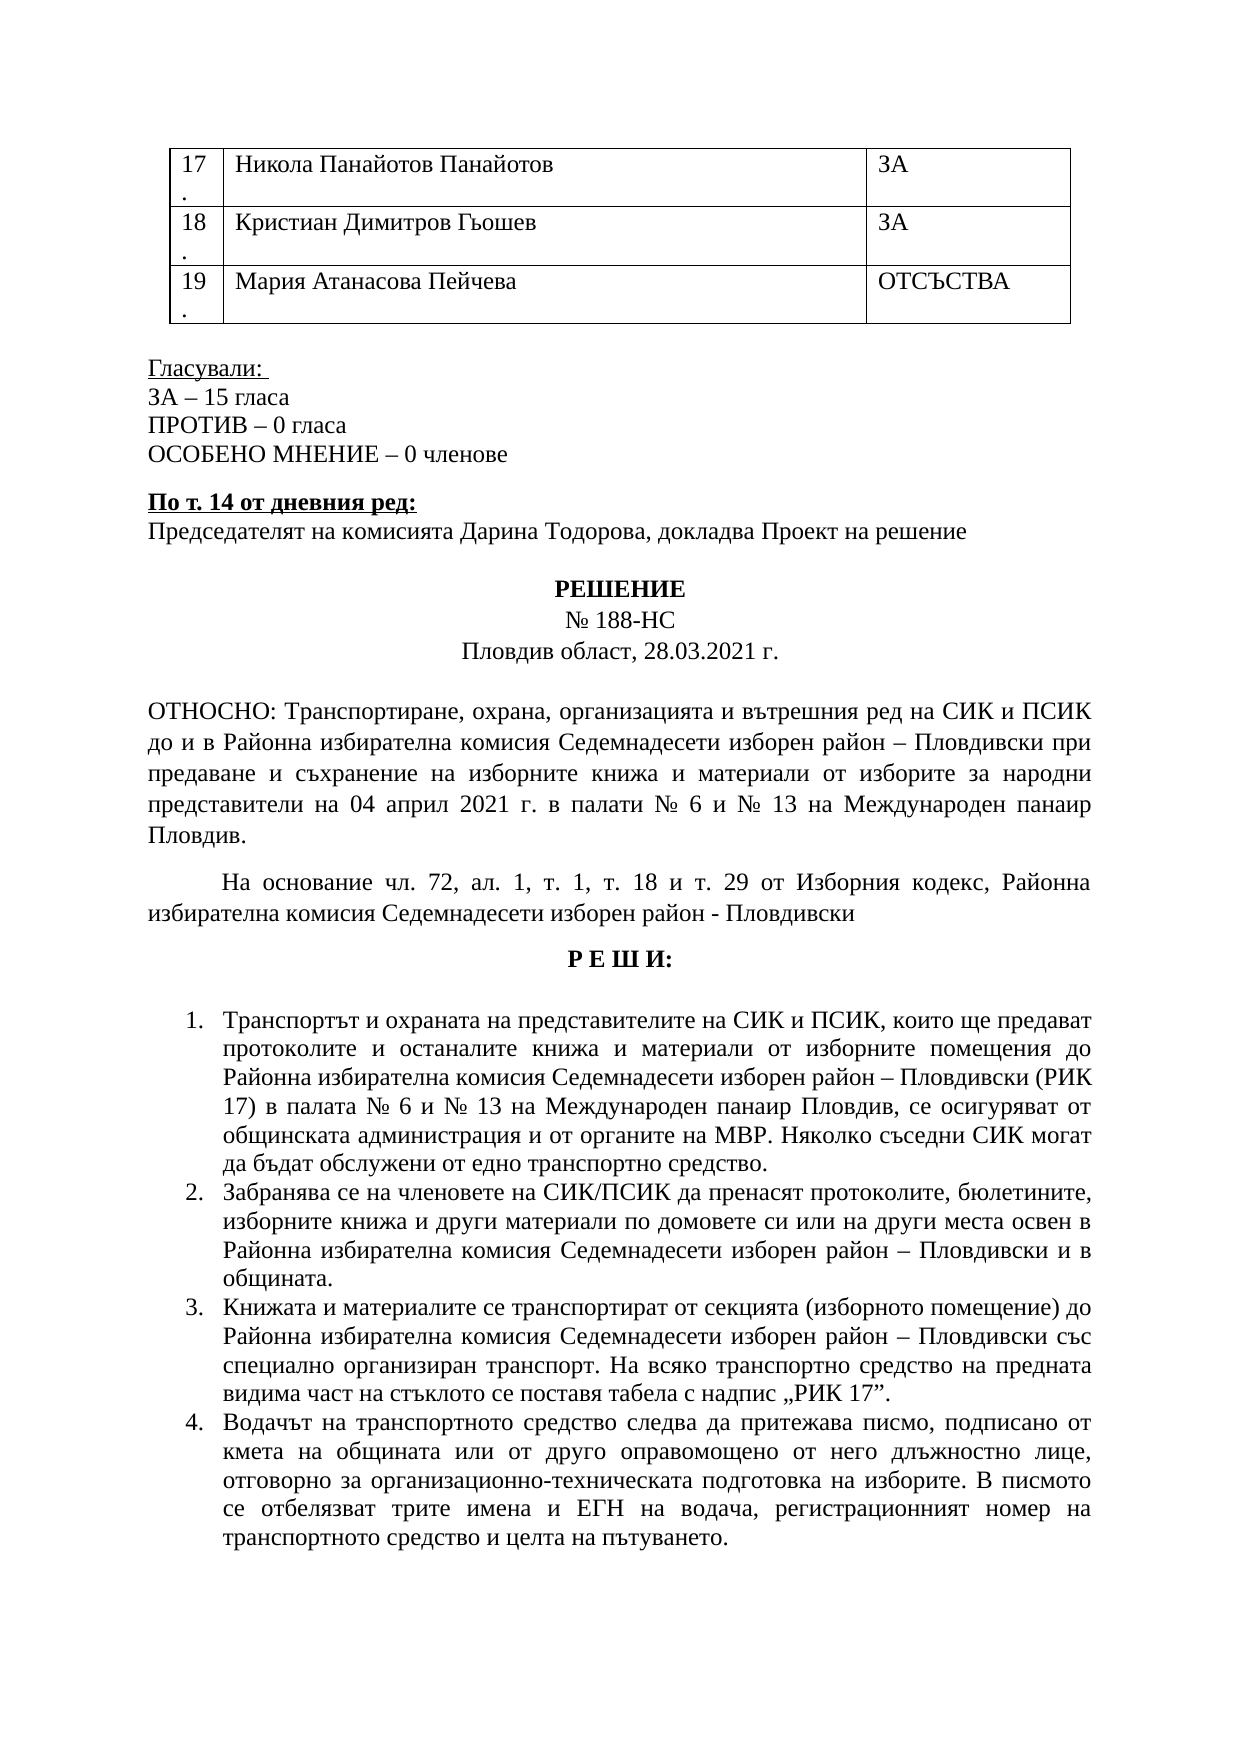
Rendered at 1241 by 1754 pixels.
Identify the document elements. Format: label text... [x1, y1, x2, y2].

text Р Е Ш И: [148, 944, 1093, 973]
table_cell 17. [171, 149, 223, 206]
text РЕШЕНИЕ № 188-НС Пловдив област, 28.03.2021 г. [148, 574, 1093, 664]
text ПРОТИВ – 0 гласа [148, 411, 1093, 439]
list Книжата и материалите се транспортират от секцията (изборното помещение) до Районна избирателна комисия Седемнадесети изборен район – Пловдивски със специално организиран транспорт. На всяко транспортно средство на предната видима част на стъклото се поставя табела с надпис „РИК 17”. [185, 1292, 1093, 1407]
table_cell Мария Атанасова Пейчева [224, 266, 866, 323]
table_cell 19. [171, 266, 223, 323]
list Водачът на транспортното средство следва да притежава писмо, подписано от кмета на общината или от друго оправомощено от него длъжностно лице, отговорно за организационно-техническата подготовка на изборите. В писмото се отбелязват трите имена и ЕГН на водача, регистрационният номер на транспортното средство и целта на пътуването. [185, 1407, 1093, 1551]
list Транспортът и охраната на представителите на СИК и ПСИК, които ще предават протоколите и останалите книжа и материали от изборните помещения до Районна избирателна комисия Седемнадесети изборен район – Пловдивски (РИК 17) в палата № 6 и № 13 на Международен панаир Пловдив, се осигуряват от общинската администрация и от органите на МВР. Няколко съседни СИК могат да бъдат обслужени от едно транспортно средство. [185, 1005, 1093, 1177]
text По т. 14 от дневния ред: [148, 487, 1093, 516]
table_cell ЗА [867, 149, 1070, 206]
text На основание чл. 72, ал. 1, т. 1, т. 18 и т. 29 от Изборния кодекс, Районна избирателна комисия Седемнадесети изборен район - Пловдивски [148, 867, 1093, 927]
table_cell Кристиан Димитров Гьошев [224, 207, 866, 265]
table_cell ОТСЪСТВА [867, 266, 1070, 323]
list Забранява се на членовете на СИК/ПСИК да пренасят протоколите, бюлетините, изборните книжа и други материали по домовете си или на други места освен в Районна избирателна комисия Седемнадесети изборен район – Пловдивски и в общината. [185, 1177, 1093, 1292]
table_cell Никола Панайотов Панайотов [224, 149, 866, 206]
text ОСОБЕНО МНЕНИЕ – 0 членове [148, 439, 1093, 468]
text Председателят на комисията Дарина Тодорова, докладва Проект на решение [148, 516, 1093, 544]
text ОТНОСНО: Транспортиране, охрана, организацията и вътрешния ред на СИК и ПСИК до и в Районна избирателна комисия Седемнадесети изборен район – Пловдивски при предаване и съхранение на изборните книжа и материали от изборите за народни представители на 04 април 2021 г. в палати № 6 и № 13 на Международен панаир Пловдив. [148, 696, 1093, 849]
text Гласували: [148, 353, 1093, 382]
table_cell ЗА [867, 207, 1070, 265]
table_cell 18. [171, 207, 223, 265]
text ЗА – 15 гласа [148, 382, 1093, 411]
